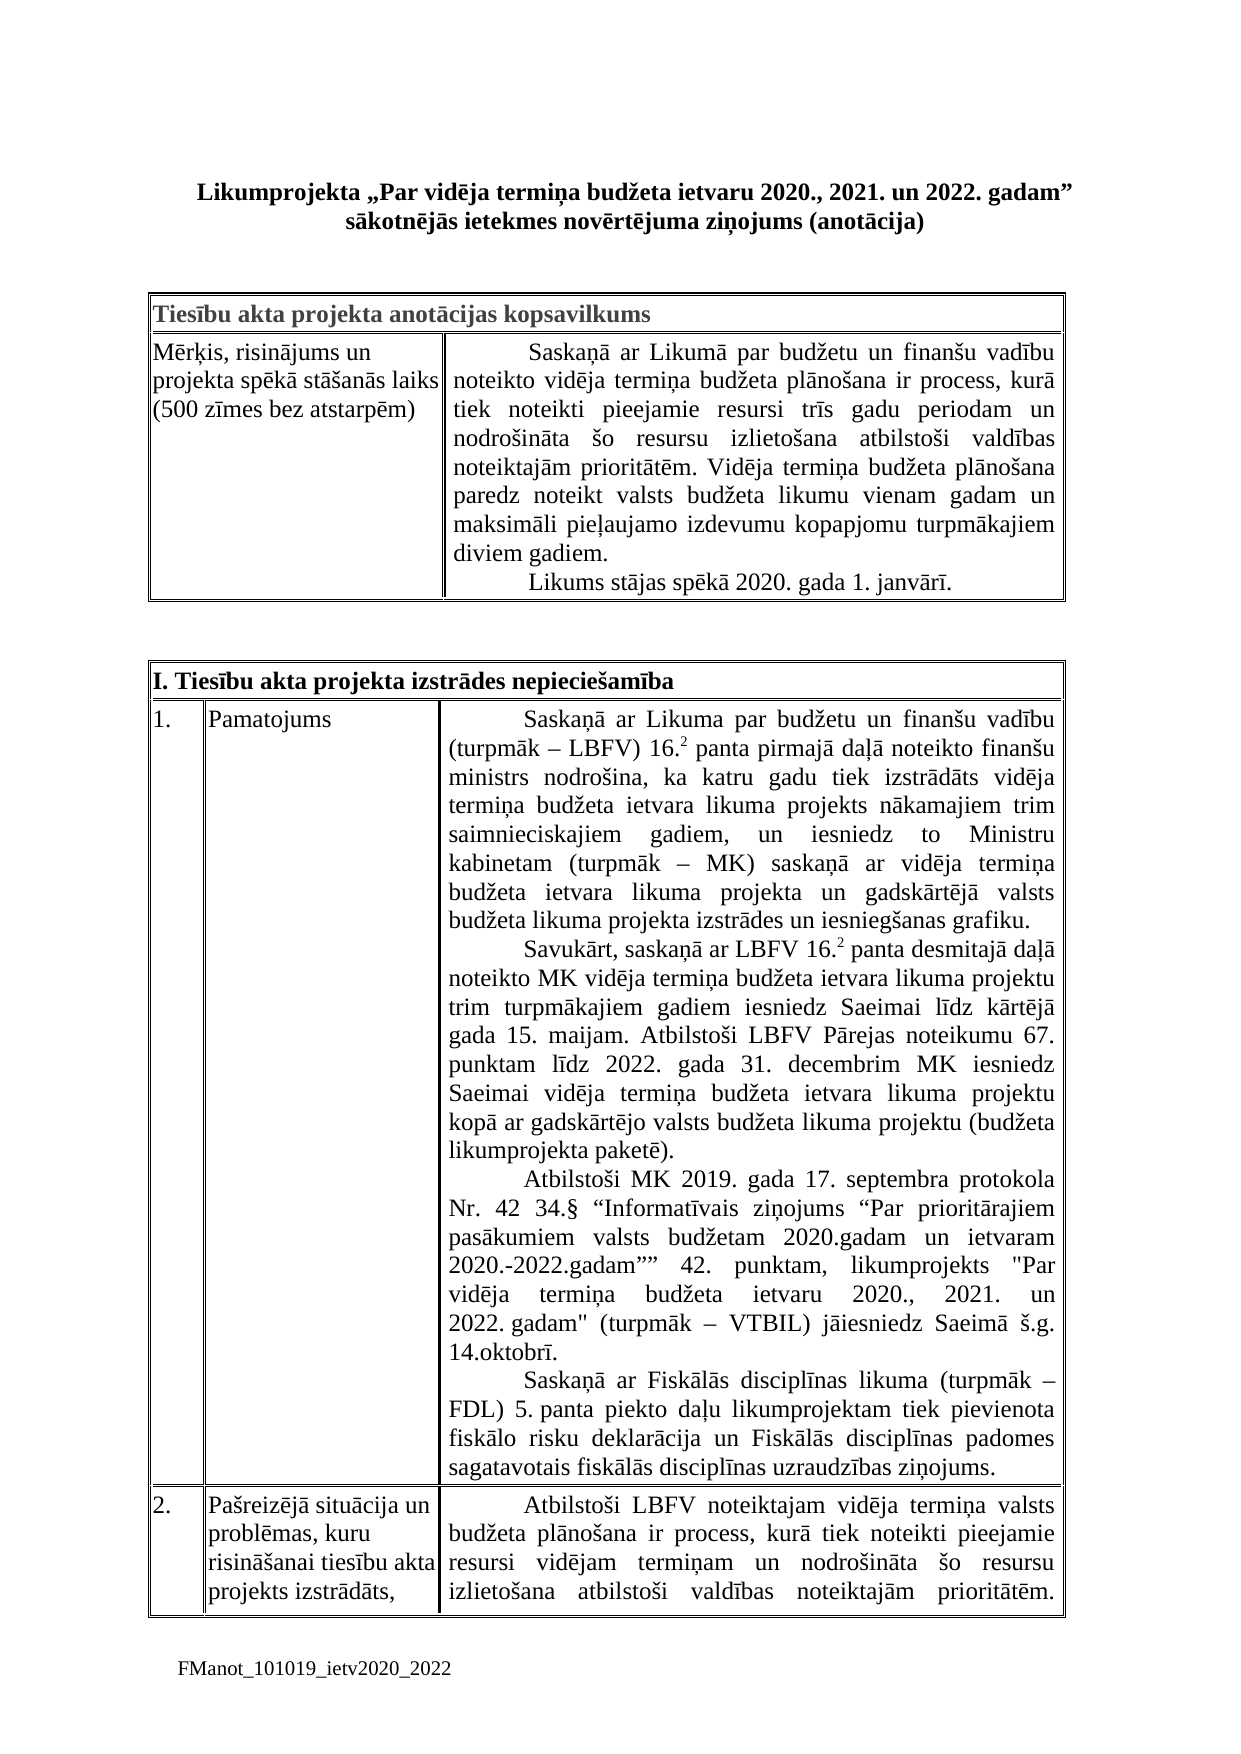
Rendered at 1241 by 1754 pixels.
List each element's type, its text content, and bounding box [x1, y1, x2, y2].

table_cell 1. [149, 698, 205, 1483]
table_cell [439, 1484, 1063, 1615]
table_header I. Tiesību akta projekta izstrādes nepieciešamība [151, 663, 1063, 698]
text sākotnējās ietekmes novērtējuma ziņojums (anotācija) [177, 177, 1092, 235]
table_cell 2. [151, 1484, 205, 1615]
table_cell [205, 1487, 439, 1615]
table_cell Saskaņā ar Likumā par budžetu un finanšu vadību noteikto vidēja termiņa budžeta plānošana ir process, kurā tiek noteikti pieejamie resursi trīs gadu periodam un nodrošināta šo resursu izlietošana atbilstoši valdības noteiktajām prioritātēm. Vidēja termiņa budžeta plānošana paredz noteikt valsts budžeta likumu vienam gadam un maksimāli pieļaujamo izdevumu kopapjomu turpmākajiem diviem gadiem. Likums stājas spēkā 2020. gada 1. janvārī. [444, 331, 1064, 599]
table_header Tiesību akta projekta anotācijas kopsavilkums [151, 296, 1063, 331]
table_cell Mērķis, risinājums un projekta spēkā stāšanās laiks (500 zīmes bez atstarpēm) [149, 331, 444, 599]
table_cell Pamatojums [206, 701, 438, 1483]
table_cell Saskaņā ar Likuma par budžetu un finanšu vadību (turpmāk – LBFV) 16.2 panta pirmajā daļā noteikto finanšu ministrs nodrošina, ka katru gadu tiek izstrādāts vidēja termiņa budžeta ietvara likuma projekts nākamajiem trim saimnieciskajiem gadiem, un iesniedz to Ministru kabinetam (turpmāk – MK) saskaņā ar vidēja termiņa budžeta ietvara likuma projekta un gadskārtējā valsts budžeta likuma projekta izstrādes un iesniegšanas grafiku. Savukārt, saskaņā ar LBFV 16.2 panta desmitajā daļā noteikto MK vidēja termiņa budžeta ietvara likuma projektu trim turpmākajiem gadiem iesniedz Saeimai līdz kārtējā gada 15. maijam. Atbilstoši LBFV Pārejas noteikumu 67. punktam līdz 2022. gada 31. decembrim MK iesniedz Saeimai vidēja termiņa budžeta ietvara likuma projektu kopā ar gadskārtējo valsts budžeta likuma projektu (budžeta likumprojekta paketē). Atbilstoši MK 2019. gada 17. septembra protokola Nr. 42 34.§ “Informatīvais ziņojums “Par prioritārajiem pasākumiem valsts budžetam 2020.gadam un ietvaram 2020.-2022.gadam”” 42. punktam, likumprojekts "Par vidēja termiņa budžeta ietvaru 2020., 2021. un 2022. gadam" (turpmāk – VTBIL) jāiesniedz Saeimā š.g. 14.oktobrī. Saskaņā ar Fiskālās disciplīnas likuma (turpmāk – FDL) 5. panta piekto daļu likumprojektam tiek pievienota fiskālo risku deklarācija un Fiskālās disciplīnas padomes sagatavotais fiskālās disciplīnas uzraudzības ziņojums. [439, 698, 1064, 1483]
